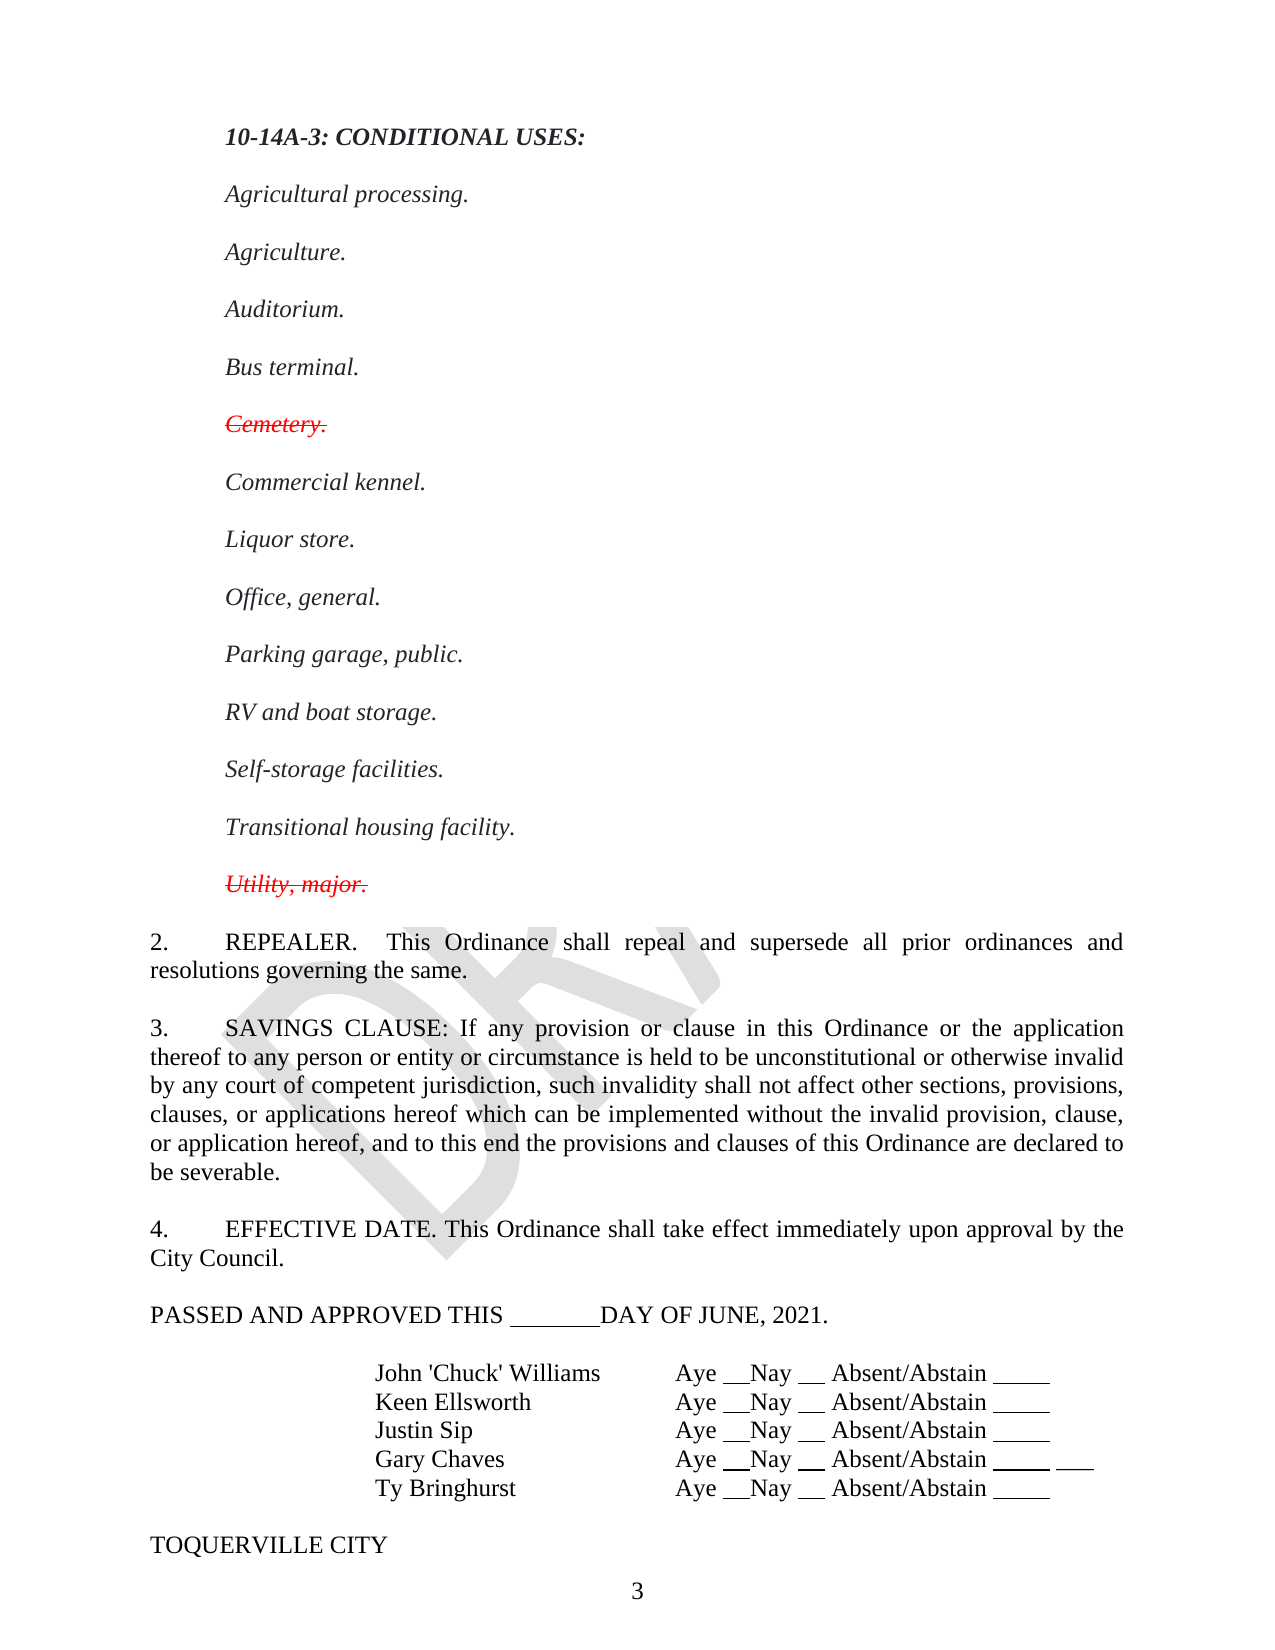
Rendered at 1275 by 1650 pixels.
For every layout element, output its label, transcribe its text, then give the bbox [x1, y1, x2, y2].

text Justin Sip Aye Nay Absent/Abstain [300, 1416, 1125, 1444]
text John 'Chuck' Williams Aye Nay Absent/Abstain [375, 1358, 1125, 1387]
text Auditorium. [225, 294, 1050, 323]
list REPEALER. This Ordinance shall repeal and supersede all prior ordinances and resolutions governing the same. [150, 927, 1125, 984]
text Bus terminal. [225, 352, 1050, 381]
text RV and boat storage. [225, 697, 1050, 726]
text Transitional housing facility. [225, 812, 1050, 841]
text Cemetery. [225, 409, 1050, 438]
text Liquor store. [225, 524, 1050, 553]
text Agricultural processing. [225, 179, 1050, 208]
text Parking garage, public. [225, 639, 1050, 668]
text PASSED AND APPROVED THIS DAY OF JUNE, 2021. [150, 1301, 1137, 1329]
text 10-14A-3: CONDITIONAL USES: [225, 122, 1050, 151]
text Ty Bringhurst Aye Nay Absent/Abstain [300, 1473, 1125, 1502]
text Keen Ellsworth Aye Nay Absent/Abstain [300, 1387, 1125, 1416]
list EFFECTIVE DATE. This Ordinance shall take effect immediately upon approval by the City Council. [150, 1214, 1125, 1272]
text Office, general. [225, 582, 1050, 611]
text Gary Chaves Aye Nay Absent/Abstain ___ [300, 1444, 1125, 1473]
text Self-storage facilities. [225, 754, 1050, 783]
list SAVINGS CLAUSE: If any provision or clause in this Ordinance or the application thereof to any person or entity or circumstance is held to be unconstitutional or otherwise invalid by any court of competent jurisdiction, such invalidity shall not affect other sections, provisions, clauses, or applications hereof which can be implemented without the invalid provision, clause, or application hereof, and to this end the provisions and clauses of this Ordinance are declared to be severable. [150, 1013, 1125, 1186]
text TOQUERVILLE CITY [150, 1531, 1137, 1559]
text Utility, major. [225, 869, 1050, 898]
text Agriculture. [225, 237, 1050, 266]
text Commercial kennel. [225, 467, 1050, 496]
